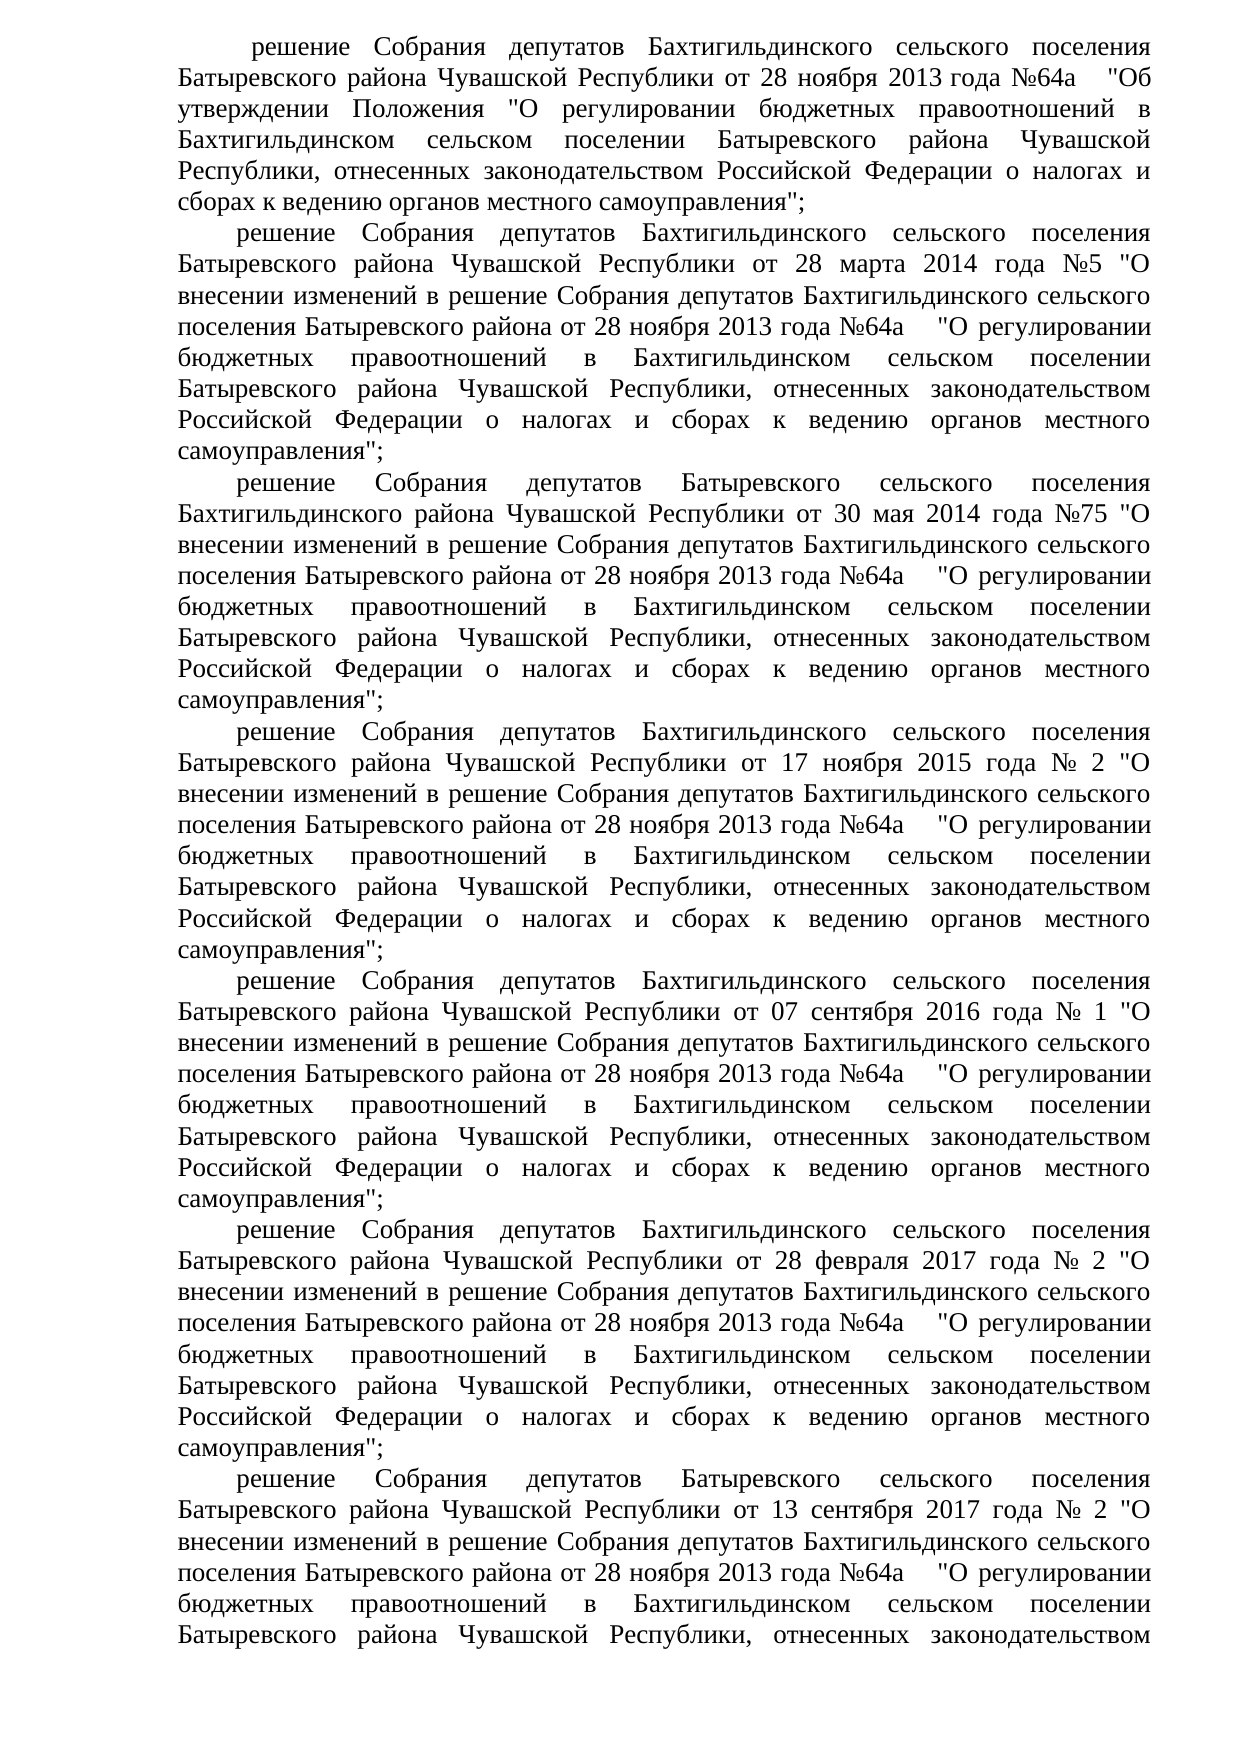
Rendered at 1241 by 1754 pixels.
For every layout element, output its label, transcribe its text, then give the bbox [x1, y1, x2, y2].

text решение Собрания депутатов Бахтигильдинского сельского поселения Батыревского района Чувашской Республики от 28 марта 2014 года №5 "О внесении изменений в решение Собрания депутатов Бахтигильдинского сельского поселения Батыревского района от 28 ноября 2013 года №64а "О регулировании бюджетных правоотношений в Бахтигильдинском сельском поселении Батыревского района Чувашской Республики, отнесенных законодательством Российской Федерации о налогах и сборах к ведению органов местного самоуправления"; [177, 216, 1152, 466]
text решение Собрания депутатов Батыревского сельского поселения Бахтигильдинского района Чувашской Республики от 30 мая 2014 года №75 "О внесении изменений в решение Собрания депутатов Бахтигильдинского сельского поселения Батыревского района от 28 ноября 2013 года №64а "О регулировании бюджетных правоотношений в Бахтигильдинском сельском поселении Батыревского района Чувашской Республики, отнесенных законодательством Российской Федерации о налогах и сборах к ведению органов местного самоуправления"; [177, 466, 1152, 715]
text решение Собрания депутатов Бахтигильдинского сельского поселения Батыревского района Чувашской Республики от 28 ноября 2013 года №64а "Об утверждении Положения "О регулировании бюджетных правоотношений в Бахтигильдинском сельском поселении Батыревского района Чувашской Республики, отнесенных законодательством Российской Федерации о налогах и сборах к ведению органов местного самоуправления"; [177, 29, 1152, 216]
text решение Собрания депутатов Бахтигильдинского сельского поселения Батыревского района Чувашской Республики от 07 сентября 2016 года № 1 "О внесении изменений в решение Собрания депутатов Бахтигильдинского сельского поселения Батыревского района от 28 ноября 2013 года №64а "О регулировании бюджетных правоотношений в Бахтигильдинском сельском поселении Батыревского района Чувашской Республики, отнесенных законодательством Российской Федерации о налогах и сборах к ведению органов местного самоуправления"; [177, 964, 1152, 1213]
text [177, 1462, 1152, 1649]
text решение Собрания депутатов Бахтигильдинского сельского поселения Батыревского района Чувашской Республики от 17 ноября 2015 года № 2 "О внесении изменений в решение Собрания депутатов Бахтигильдинского сельского поселения Батыревского района от 28 ноября 2013 года №64а "О регулировании бюджетных правоотношений в Бахтигильдинском сельском поселении Батыревского района Чувашской Республики, отнесенных законодательством Российской Федерации о налогах и сборах к ведению органов местного самоуправления"; [177, 715, 1152, 964]
text решение Собрания депутатов Бахтигильдинского сельского поселения Батыревского района Чувашской Республики от 28 февраля 2017 года № 2 "О внесении изменений в решение Собрания депутатов Бахтигильдинского сельского поселения Батыревского района от 28 ноября 2013 года №64а "О регулировании бюджетных правоотношений в Бахтигильдинском сельском поселении Батыревского района Чувашской Республики, отнесенных законодательством Российской Федерации о налогах и сборах к ведению органов местного самоуправления"; [177, 1213, 1152, 1462]
